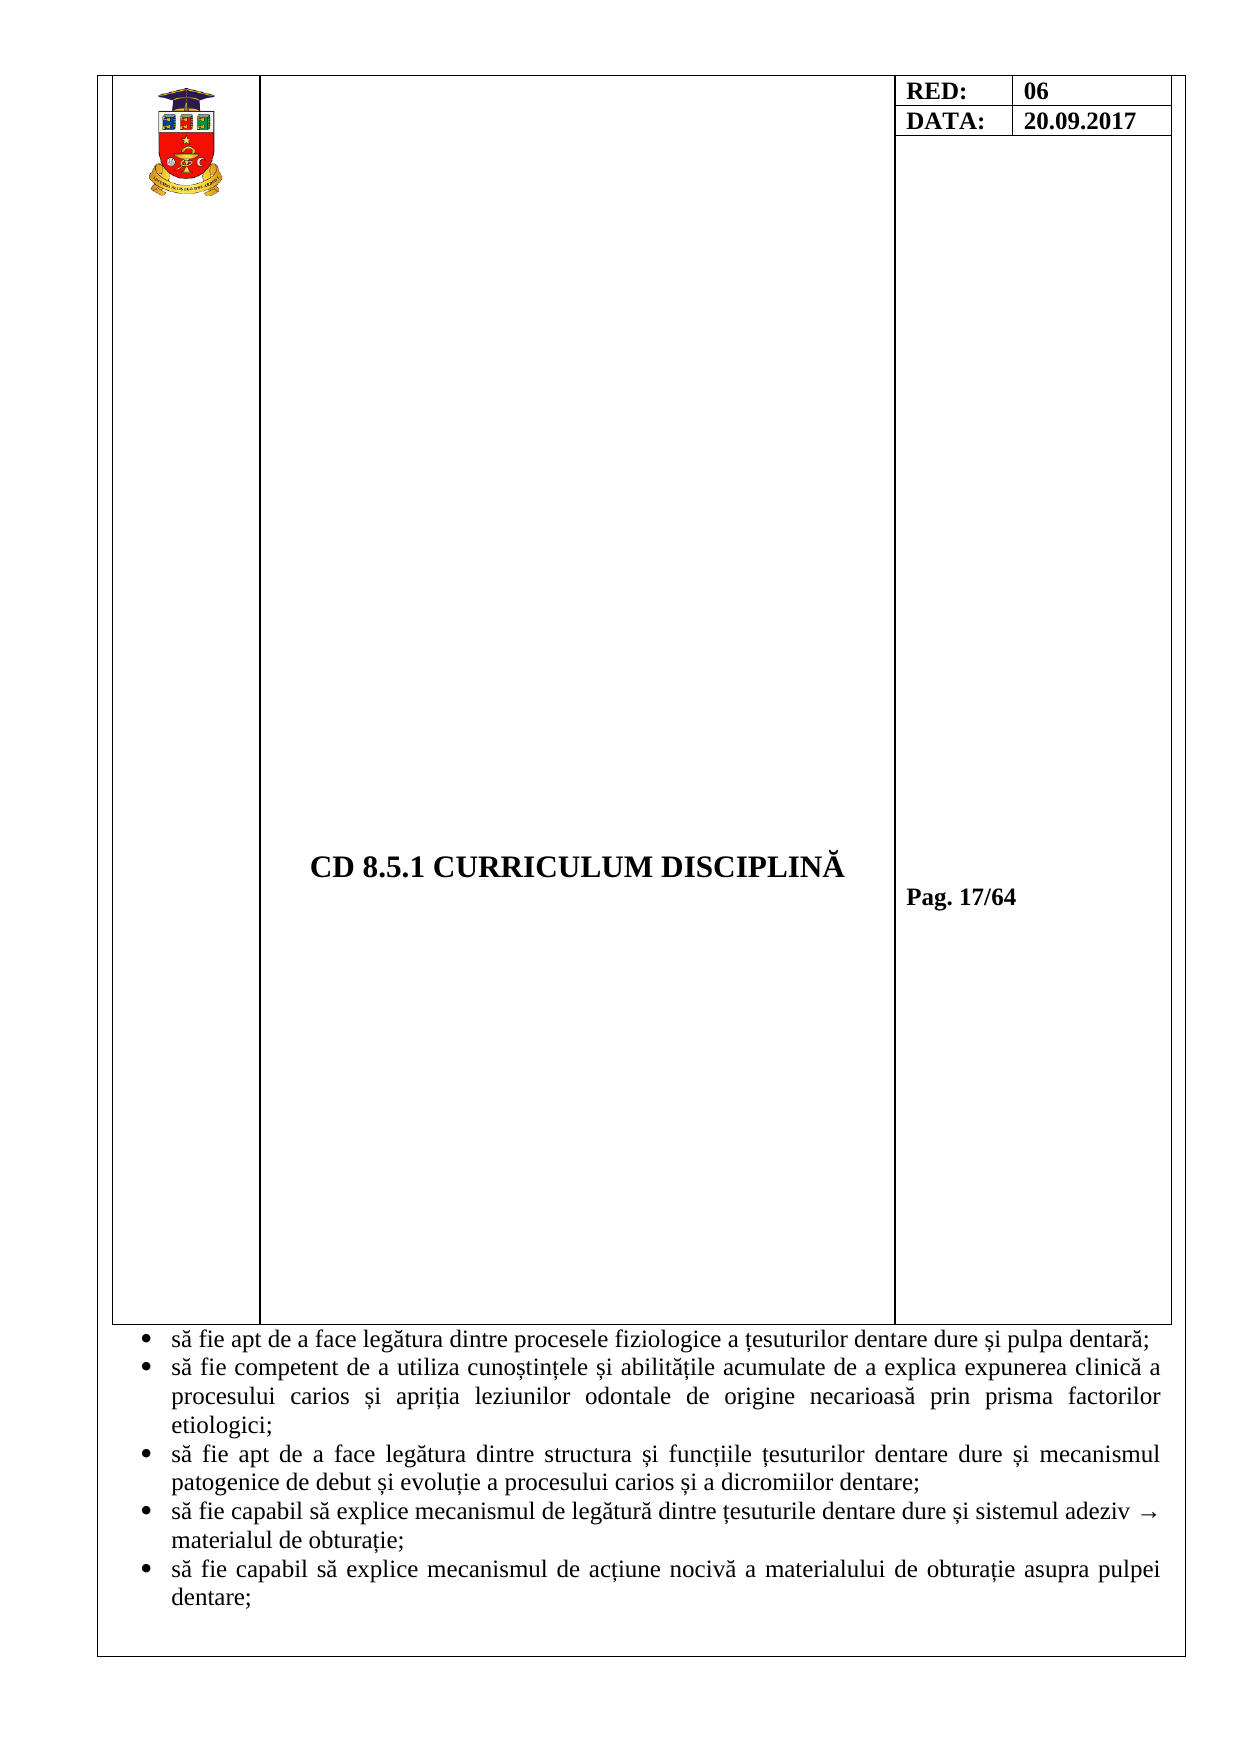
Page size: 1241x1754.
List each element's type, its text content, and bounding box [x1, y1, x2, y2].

list să fie apt de a face legătura dintre structura și funcțiile țesuturilor dentare dure și mecanismul patogenice de debut și evoluție a procesului carios și a dicromiilor dentare; [142, 1439, 1162, 1496]
list să fie competent de a utiliza cunoștințele și abilitățile acumulate de a explica expunerea clinică a procesului carios și apriția leziunilor odontale de origine necarioasă prin prisma factorilor etiologici; [142, 1352, 1162, 1439]
picture [137, 87, 236, 196]
list să fie apt de a face legătura dintre procesele fiziologice a țesuturilor dentare dure și pulpa dentară; [142, 1325, 1162, 1352]
list să fie capabil să explice mecanismul de acțiune nocivă a materialului de obturație asupra pulpei dentare; [142, 1554, 1162, 1611]
list să fie capabil să explice mecanismul de legătură dintre țesuturile dentare dure și sistemul adeziv → materialul de obturație; [142, 1496, 1162, 1554]
